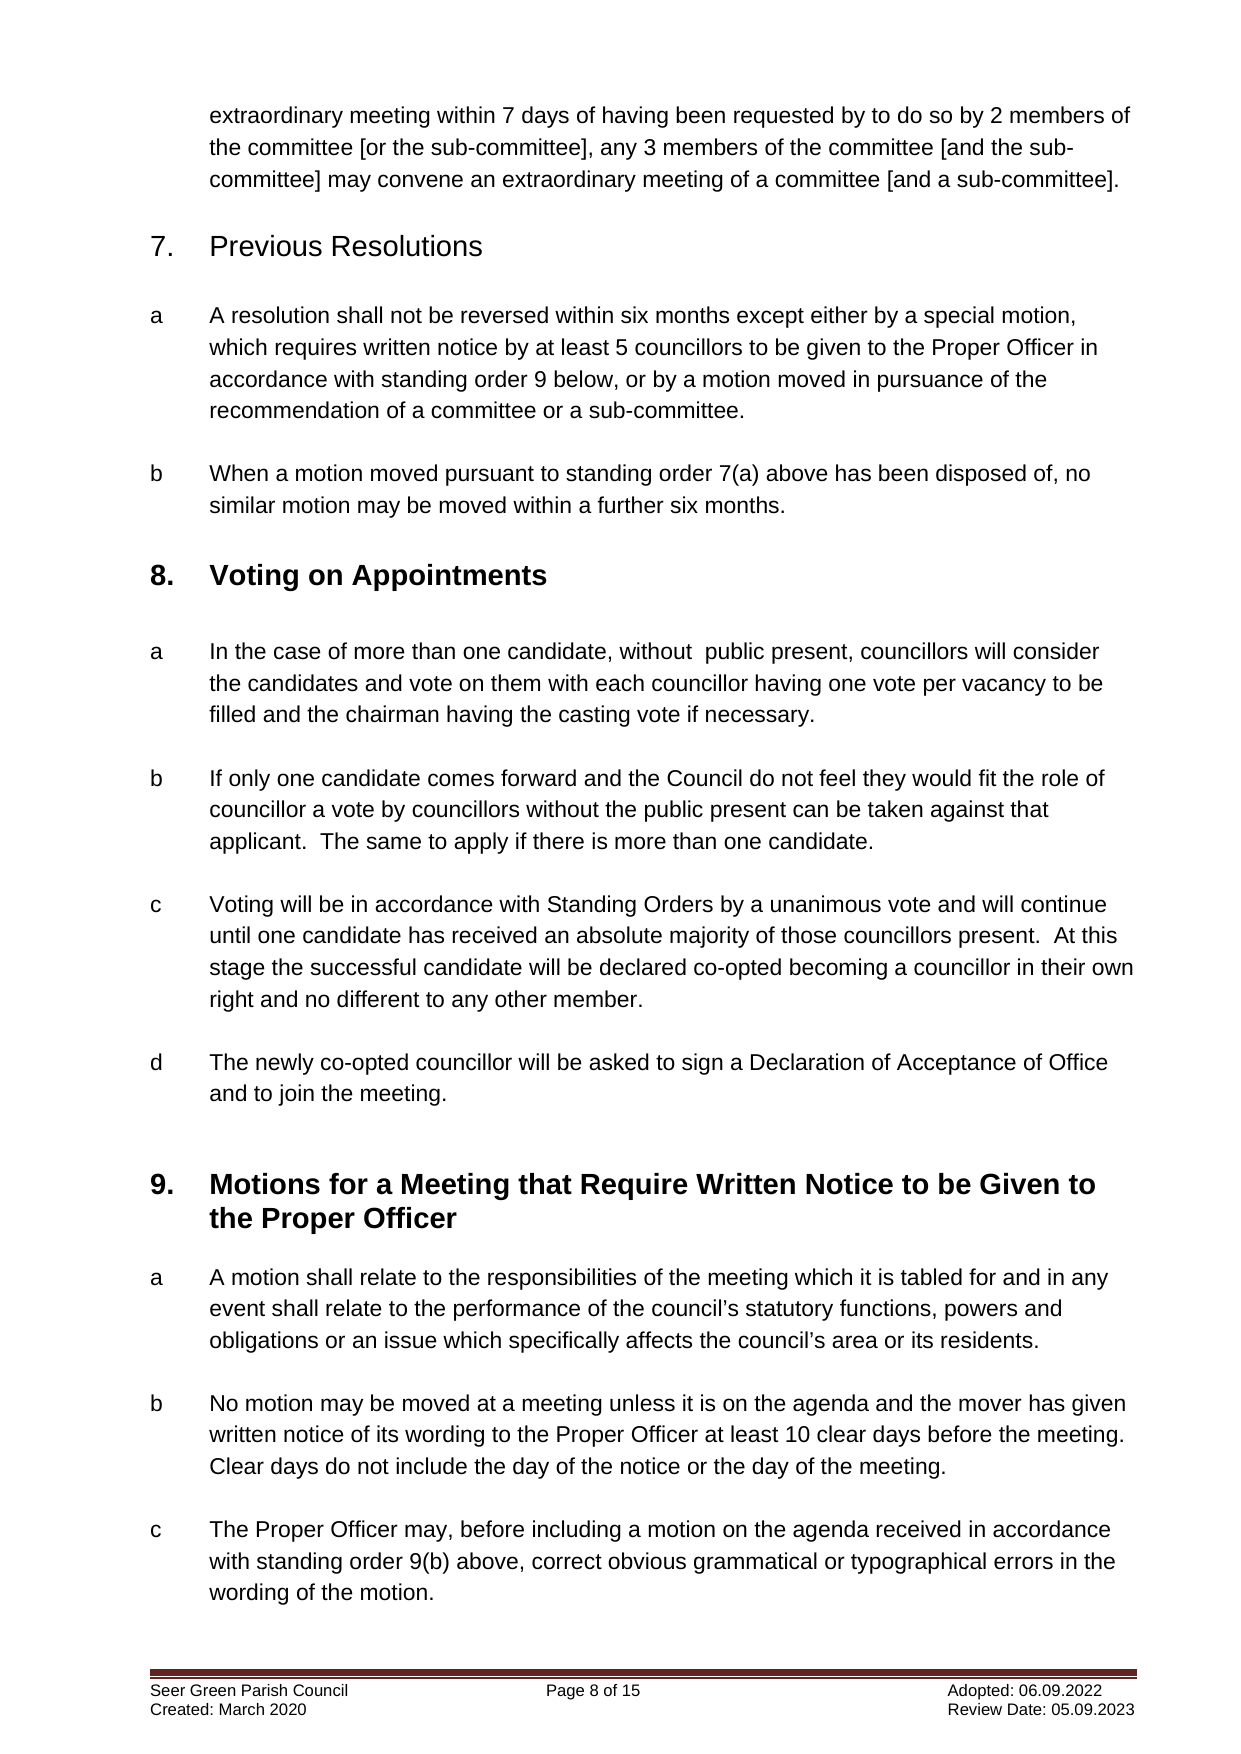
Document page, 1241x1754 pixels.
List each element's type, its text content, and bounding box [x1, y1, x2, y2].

list When a motion moved pursuant to standing order 7(a) above has been disposed of, no similar motion may be moved within a further six months. [150, 460, 1137, 518]
text a In the case of more than one candidate, without public present, councillors will consider the candidates and vote on them with each councillor having one vote per vacancy to be filled and the chairman having the casting vote if necessary. [150, 638, 1137, 728]
list The Proper Officer may, before including a motion on the agenda received in accordance with standing order 9(b) above, correct obvious grammatical or typographical errors in the wording of the motion. [150, 1516, 1137, 1606]
text 7. Previous Resolutions [150, 229, 1137, 262]
text 9. Motions for a Meeting that Require Written Notice to be Given to the Proper Officer [150, 1167, 1137, 1234]
list A resolution shall not be reversed within six months except either by a special motion, which requires written notice by at least 5 councillors to be given to the Proper Officer in accordance with standing order 9 below, or by a motion moved in pursuance of the recommendation of a committee or a sub-committee. [150, 302, 1137, 423]
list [150, 102, 1137, 192]
list No motion may be moved at a meeting unless it is on the agenda and the mover has given written notice of its wording to the Proper Officer at least 10 clear days before the meeting. Clear days do not include the day of the notice or the day of the meeting. [150, 1390, 1137, 1479]
text 8. Voting on Appointments [150, 558, 1137, 591]
text d The newly co-opted councillor will be asked to sign a Declaration of Acceptance of Office and to join the meeting. [150, 1049, 1137, 1107]
list A motion shall relate to the responsibilities of the meeting which it is tabled for and in any event shall relate to the performance of the council’s statutory functions, powers and obligations or an issue which specifically affects the council’s area or its residents. [150, 1263, 1137, 1353]
text c Voting will be in accordance with Standing Orders by a unanimous vote and will continue until one candidate has received an absolute majority of those councillors present. At this stage the successful candidate will be declared co-opted becoming a councillor in their own right and no different to any other member. [150, 891, 1137, 1012]
text b If only one candidate comes forward and the Council do not feel they would fit the role of councillor a vote by councillors without the public present can be taken against that applicant. The same to apply if there is more than one candidate. [150, 764, 1137, 854]
